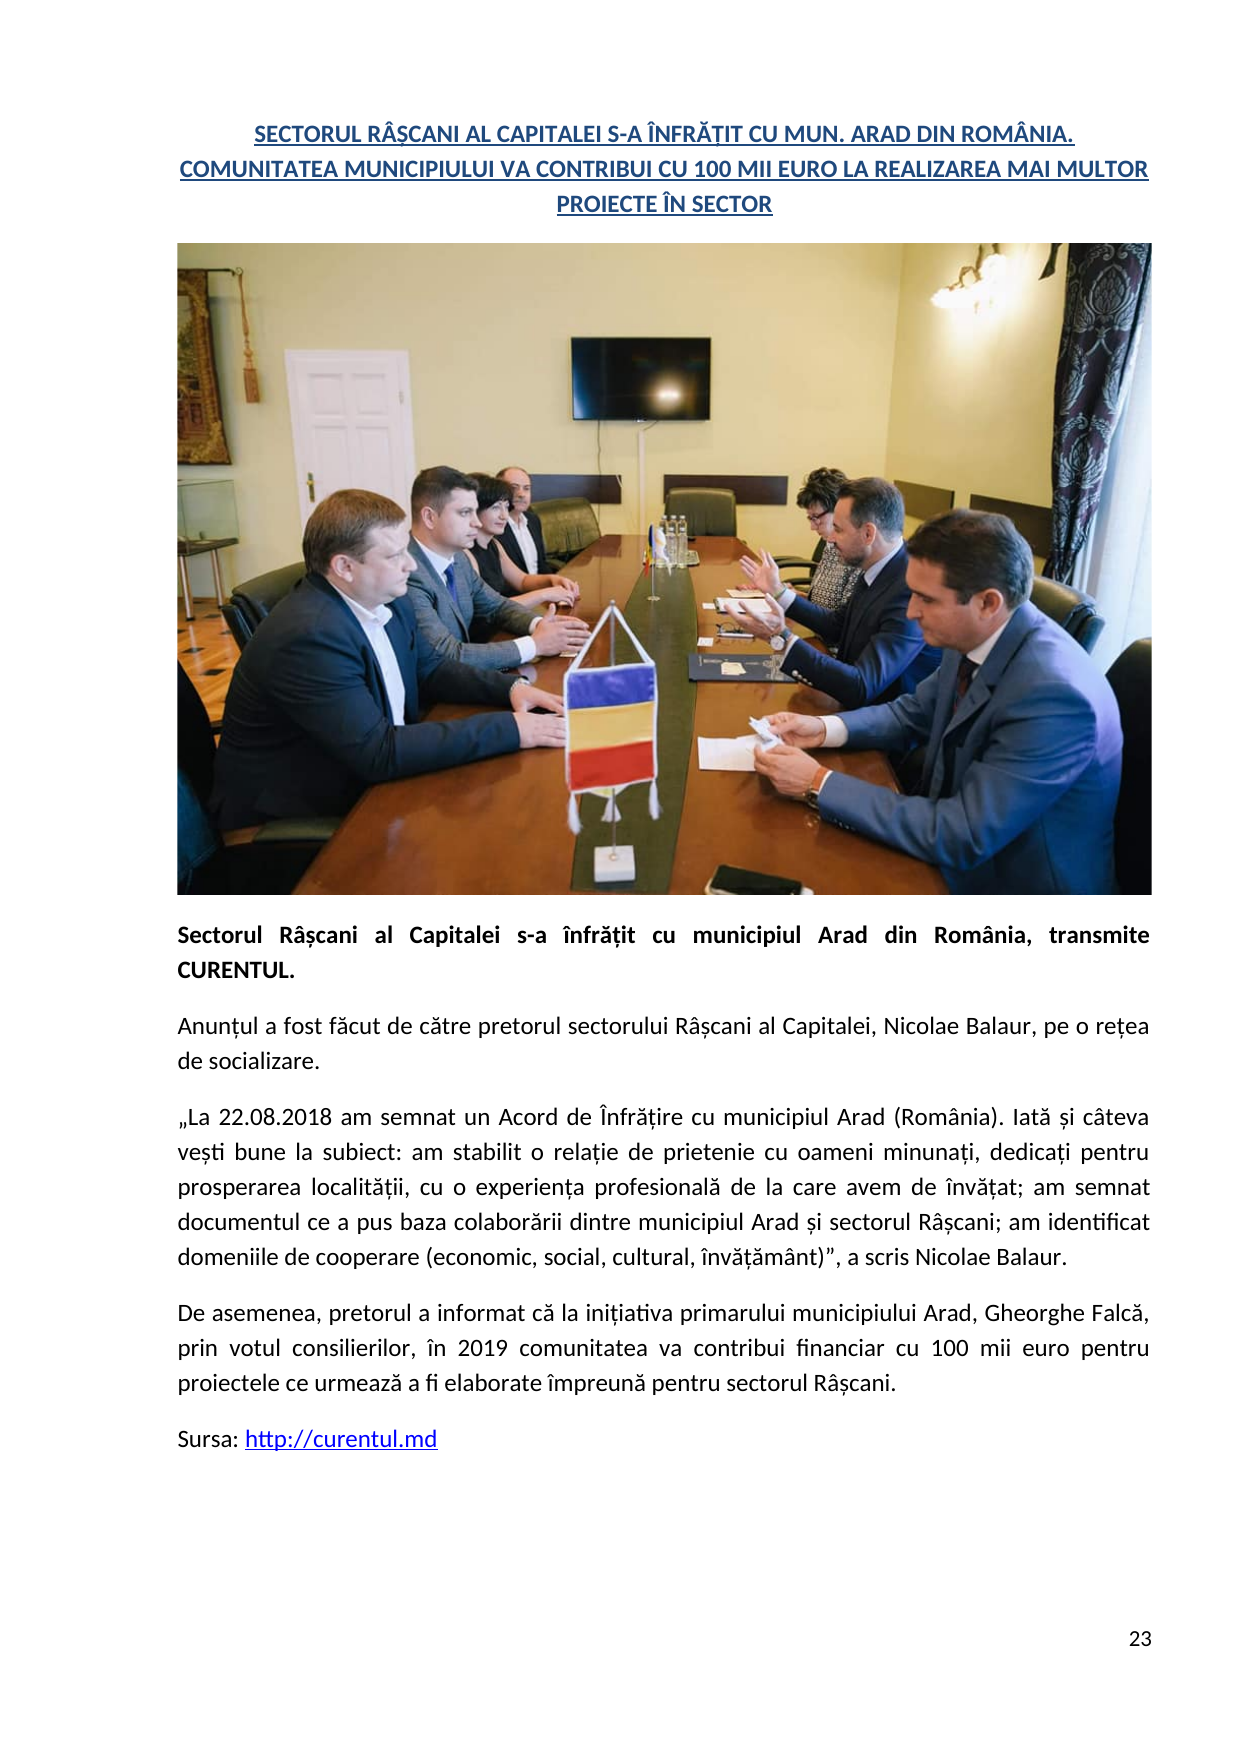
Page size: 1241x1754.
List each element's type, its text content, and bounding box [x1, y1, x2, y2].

text Sursa: http://curentul.md [177, 1423, 1152, 1453]
text „La 22.08.2018 am semnat un Acord de Înfrățire cu municipiul Arad (România). Iată și câteva vești bune la subiect: am stabilit o relație de prietenie cu oameni minunați, dedicați pentru prosperarea localității, cu o experiența profesională de la care avem de învățat; am semnat documentul ce a pus baza colaborării dintre municipiul Arad și sectorul Râșcani; am identificat domeniile de cooperare (economic, social, cultural, învățământ)”, a scris Nicolae Balaur. [177, 1101, 1152, 1272]
picture [177, 243, 1152, 895]
text Anunțul a fost făcut de către pretorul sectorului Râșcani al Capitalei, Nicolae Balaur, pe o rețea de socializare. [177, 1010, 1152, 1076]
text Sectorul Râșcani al Capitalei s-a înfrățit cu municipiul Arad din România, transmite CURENTUL. [177, 919, 1152, 985]
text SECTORUL RÂȘCANI AL CAPITALEI S-A ÎNFRĂȚIT CU MUN. ARAD DIN ROMÂNIA. COMUNITATEA MUNICIPIULUI VA CONTRIBUI CU 100 MII EURO LA REALIZAREA MAI MULTOR PROIECTE ÎN SECTOR [177, 118, 1152, 219]
text De asemenea, pretorul a informat că la inițiativa primarului municipiului Arad, Gheorghe Falcă, prin votul consilierilor, în 2019 comunitatea va contribui financiar cu 100 mii euro pentru proiectele ce urmează a fi elaborate împreună pentru sectorul Râșcani. [177, 1297, 1152, 1397]
